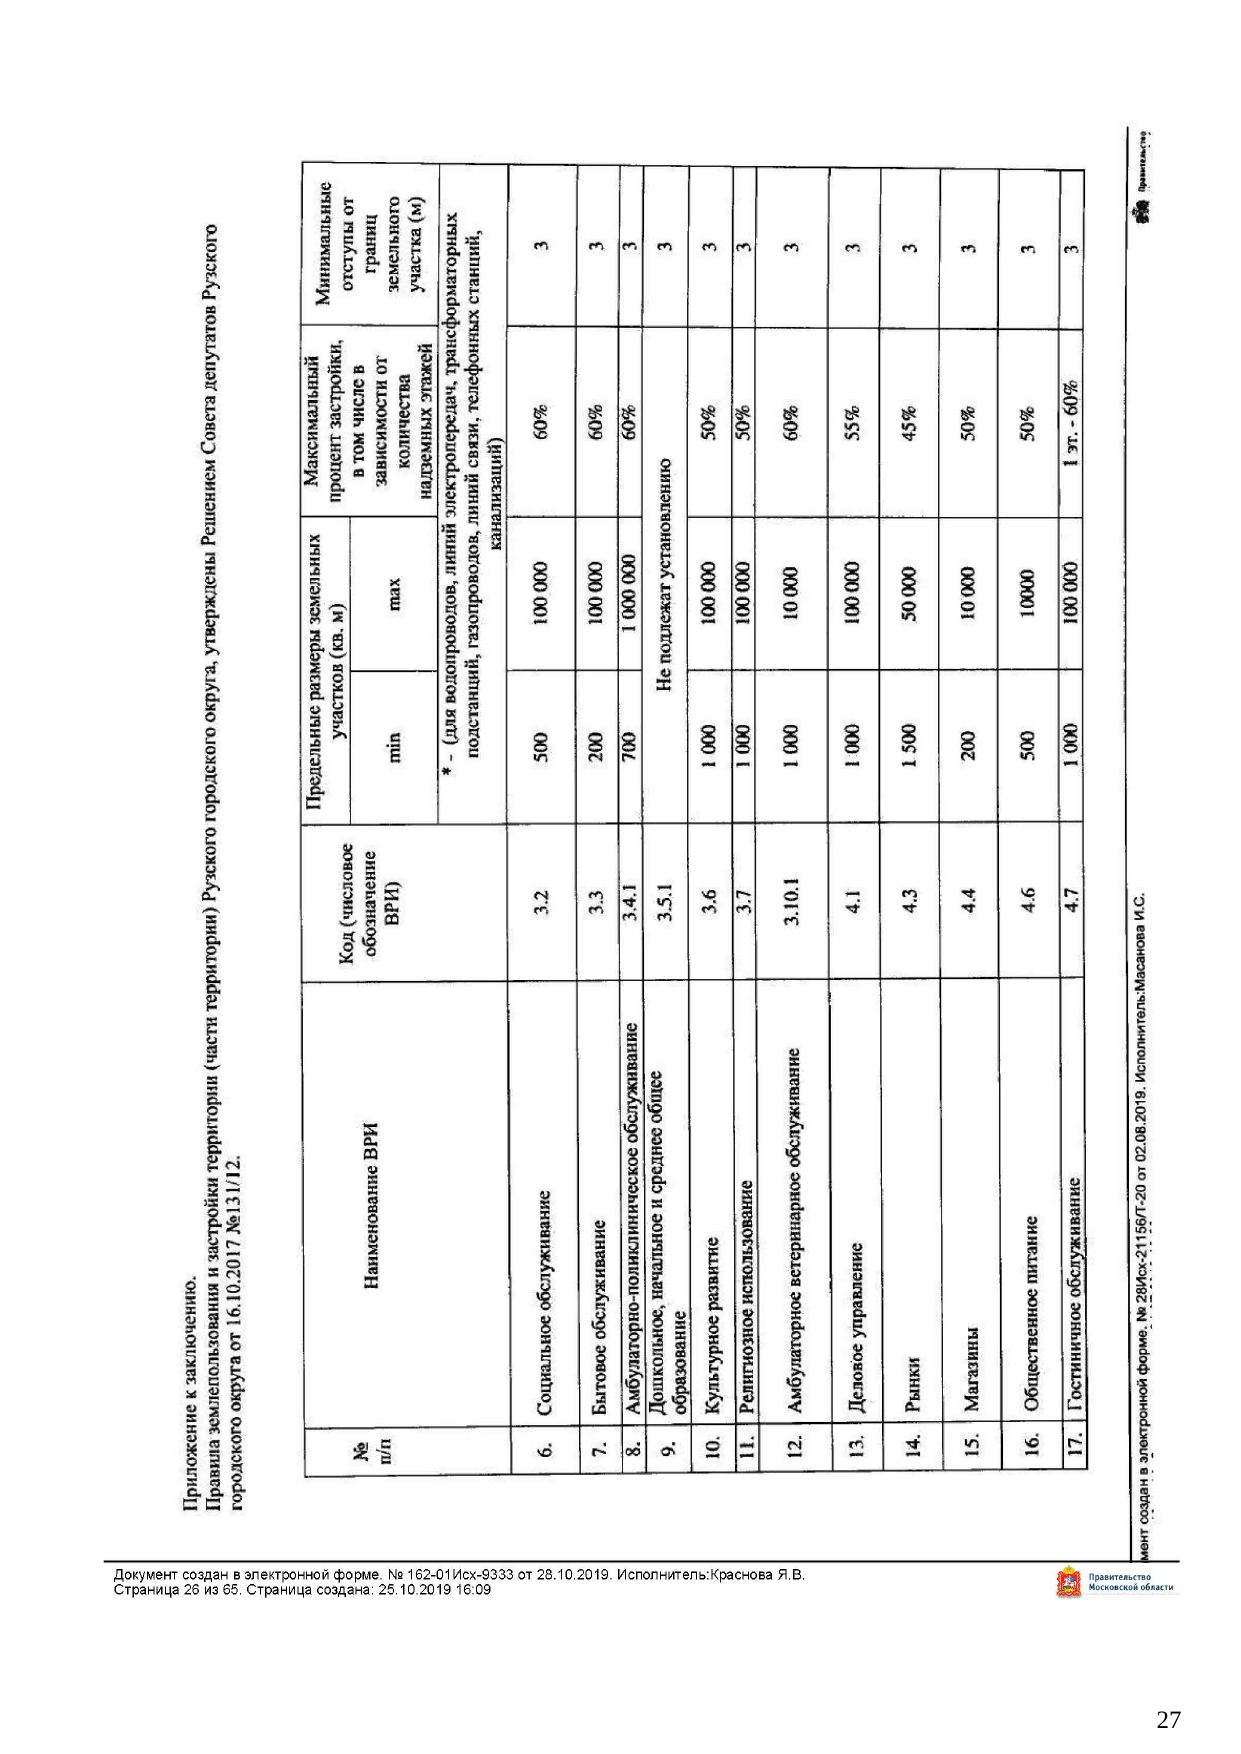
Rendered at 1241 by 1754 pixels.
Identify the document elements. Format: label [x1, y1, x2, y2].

picture [103, 88, 1180, 1612]
